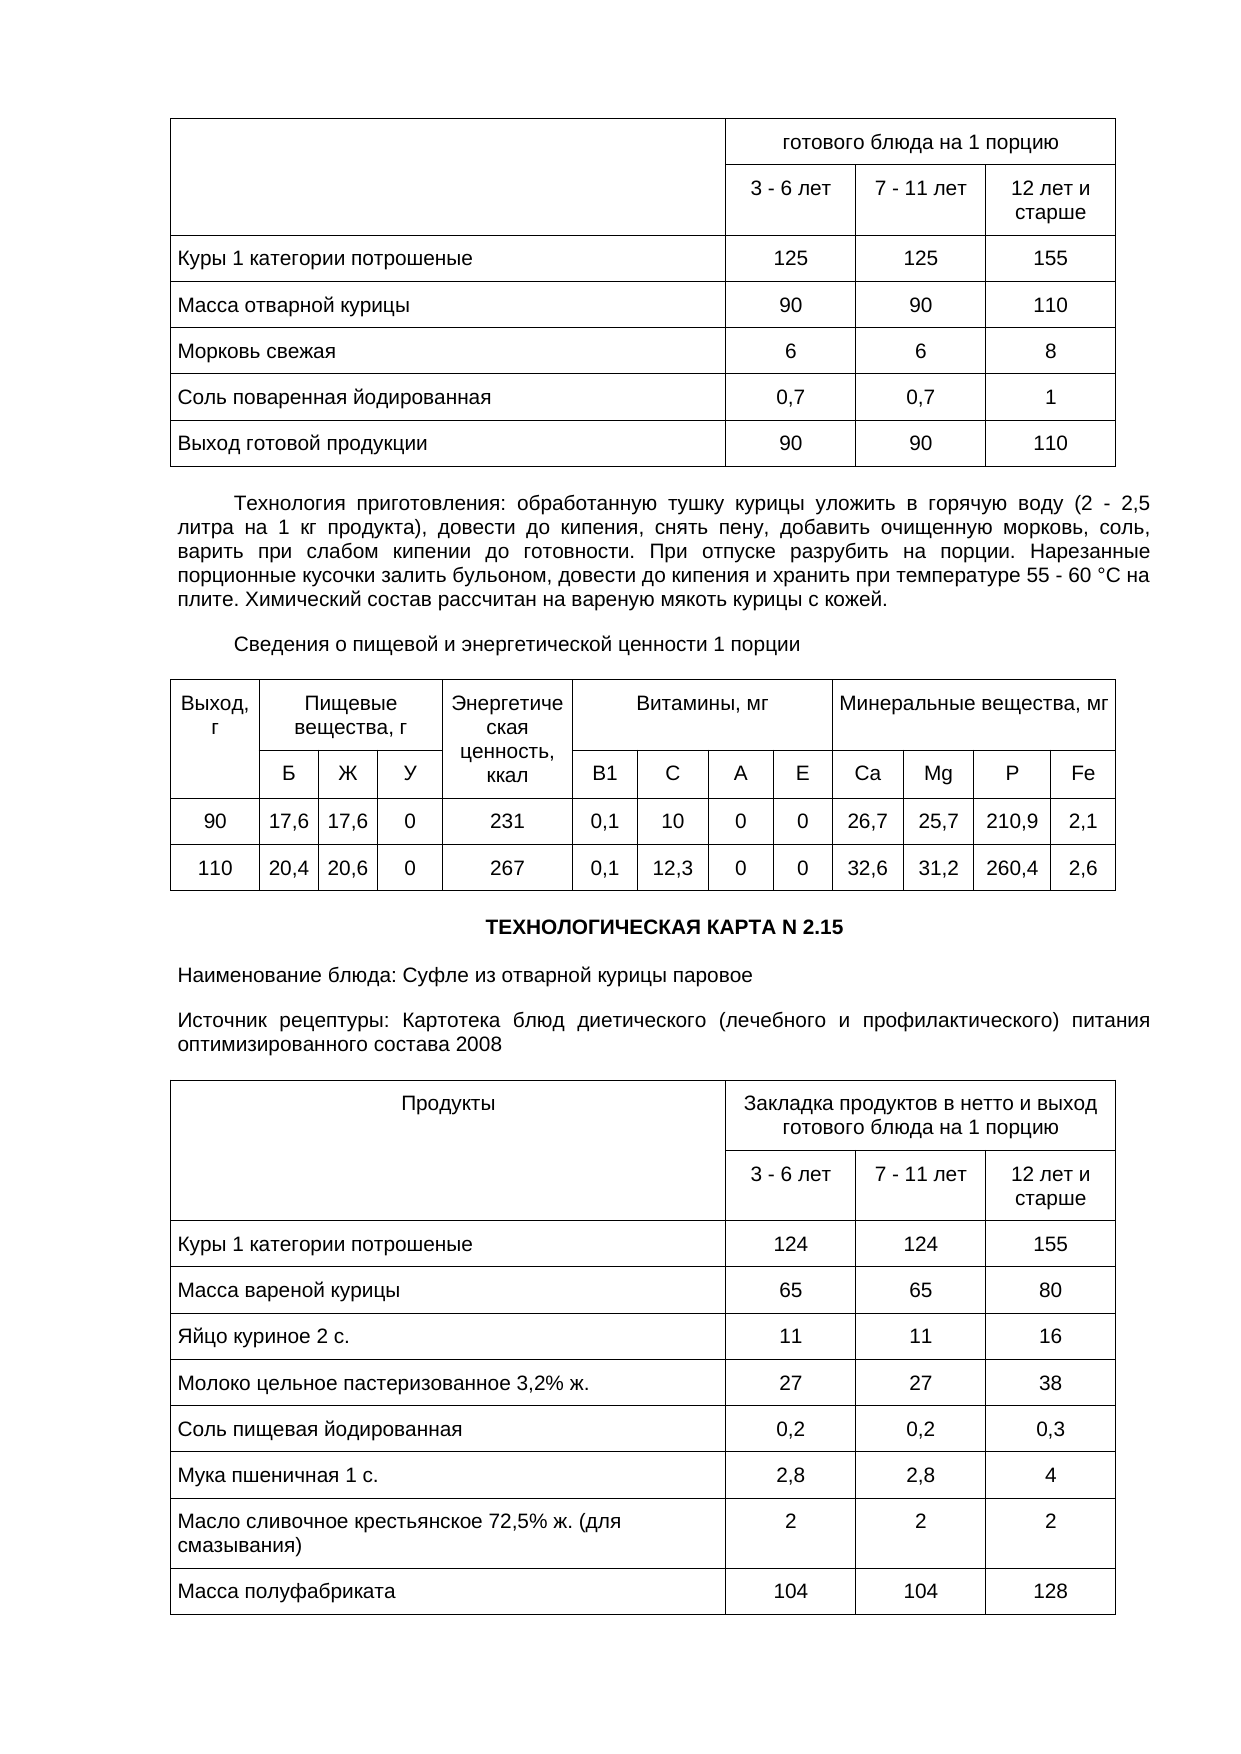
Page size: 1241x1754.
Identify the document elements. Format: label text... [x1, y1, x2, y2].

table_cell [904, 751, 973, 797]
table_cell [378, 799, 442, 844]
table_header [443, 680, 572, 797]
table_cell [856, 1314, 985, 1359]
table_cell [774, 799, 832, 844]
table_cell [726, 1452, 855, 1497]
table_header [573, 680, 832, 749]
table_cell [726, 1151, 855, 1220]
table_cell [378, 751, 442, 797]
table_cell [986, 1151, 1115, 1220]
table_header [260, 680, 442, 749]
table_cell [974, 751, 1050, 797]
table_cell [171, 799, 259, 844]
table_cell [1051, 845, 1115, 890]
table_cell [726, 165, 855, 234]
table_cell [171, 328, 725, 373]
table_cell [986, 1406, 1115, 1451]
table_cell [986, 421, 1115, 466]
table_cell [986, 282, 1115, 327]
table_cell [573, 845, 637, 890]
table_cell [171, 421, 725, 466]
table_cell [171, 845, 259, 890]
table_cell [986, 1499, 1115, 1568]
text Технология приготовления: обработанную тушку курицы уложить в горячую воду (2 - 2,5 литра на 1 кг продукта), довести до кипения, снять пену, добавить очищенную морковь, соль, варить при слабом кипении до готовности. При отпуске разрубить на порции. Нарезанные порционные кусочки залить бульоном, довести до кипения и хранить при температуре 55 - 60 °C на плите. Химический состав рассчитан на вареную мякоть курицы с кожей. [177, 491, 1152, 611]
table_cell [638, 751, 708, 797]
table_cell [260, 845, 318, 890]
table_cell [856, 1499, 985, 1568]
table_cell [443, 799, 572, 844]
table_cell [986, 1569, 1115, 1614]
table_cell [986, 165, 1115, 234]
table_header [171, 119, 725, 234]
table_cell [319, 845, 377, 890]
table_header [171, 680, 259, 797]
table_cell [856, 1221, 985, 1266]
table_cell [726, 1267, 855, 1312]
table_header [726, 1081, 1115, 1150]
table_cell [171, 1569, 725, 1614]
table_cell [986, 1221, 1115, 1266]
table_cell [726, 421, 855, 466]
text Сведения о пищевой и энергетической ценности 1 порции [177, 631, 1152, 655]
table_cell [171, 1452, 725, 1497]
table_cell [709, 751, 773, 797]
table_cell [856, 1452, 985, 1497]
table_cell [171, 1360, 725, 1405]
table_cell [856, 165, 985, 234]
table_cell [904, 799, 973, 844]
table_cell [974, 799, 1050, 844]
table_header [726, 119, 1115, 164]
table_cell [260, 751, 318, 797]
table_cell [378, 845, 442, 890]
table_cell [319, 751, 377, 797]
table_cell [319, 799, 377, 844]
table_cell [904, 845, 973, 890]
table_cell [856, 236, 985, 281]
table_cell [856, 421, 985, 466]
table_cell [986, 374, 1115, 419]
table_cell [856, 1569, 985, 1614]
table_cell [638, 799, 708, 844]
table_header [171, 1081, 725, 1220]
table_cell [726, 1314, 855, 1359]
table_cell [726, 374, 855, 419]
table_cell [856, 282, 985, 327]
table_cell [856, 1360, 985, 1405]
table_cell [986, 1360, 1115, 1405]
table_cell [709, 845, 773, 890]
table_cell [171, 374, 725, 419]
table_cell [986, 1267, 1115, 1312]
title ТЕХНОЛОГИЧЕСКАЯ КАРТА N 2.15 [177, 915, 1152, 939]
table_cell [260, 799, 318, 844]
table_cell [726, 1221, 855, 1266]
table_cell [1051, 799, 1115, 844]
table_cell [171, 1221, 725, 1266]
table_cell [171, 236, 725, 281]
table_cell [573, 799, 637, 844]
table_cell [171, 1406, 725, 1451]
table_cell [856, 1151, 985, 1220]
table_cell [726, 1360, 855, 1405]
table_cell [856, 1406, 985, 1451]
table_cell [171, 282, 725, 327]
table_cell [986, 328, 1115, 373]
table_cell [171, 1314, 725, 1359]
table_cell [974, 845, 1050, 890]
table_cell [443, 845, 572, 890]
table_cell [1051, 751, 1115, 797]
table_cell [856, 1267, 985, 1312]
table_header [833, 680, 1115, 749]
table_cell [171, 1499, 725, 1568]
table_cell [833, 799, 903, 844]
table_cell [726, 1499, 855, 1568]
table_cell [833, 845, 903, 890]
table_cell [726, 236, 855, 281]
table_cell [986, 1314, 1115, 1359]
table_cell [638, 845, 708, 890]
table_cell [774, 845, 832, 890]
text Наименование блюда: Суфле из отварной курицы паровое [177, 963, 1152, 987]
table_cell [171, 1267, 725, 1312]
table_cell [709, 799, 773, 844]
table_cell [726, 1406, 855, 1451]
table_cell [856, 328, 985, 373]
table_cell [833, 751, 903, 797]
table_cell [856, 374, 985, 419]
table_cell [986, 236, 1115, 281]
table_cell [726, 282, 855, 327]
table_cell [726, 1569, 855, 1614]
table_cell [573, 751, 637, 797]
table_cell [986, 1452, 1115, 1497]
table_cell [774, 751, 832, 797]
text Источник рецептуры: Картотека блюд диетического (лечебного и профилактического) питания оптимизированного состава 2008 [177, 1008, 1152, 1056]
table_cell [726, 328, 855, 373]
